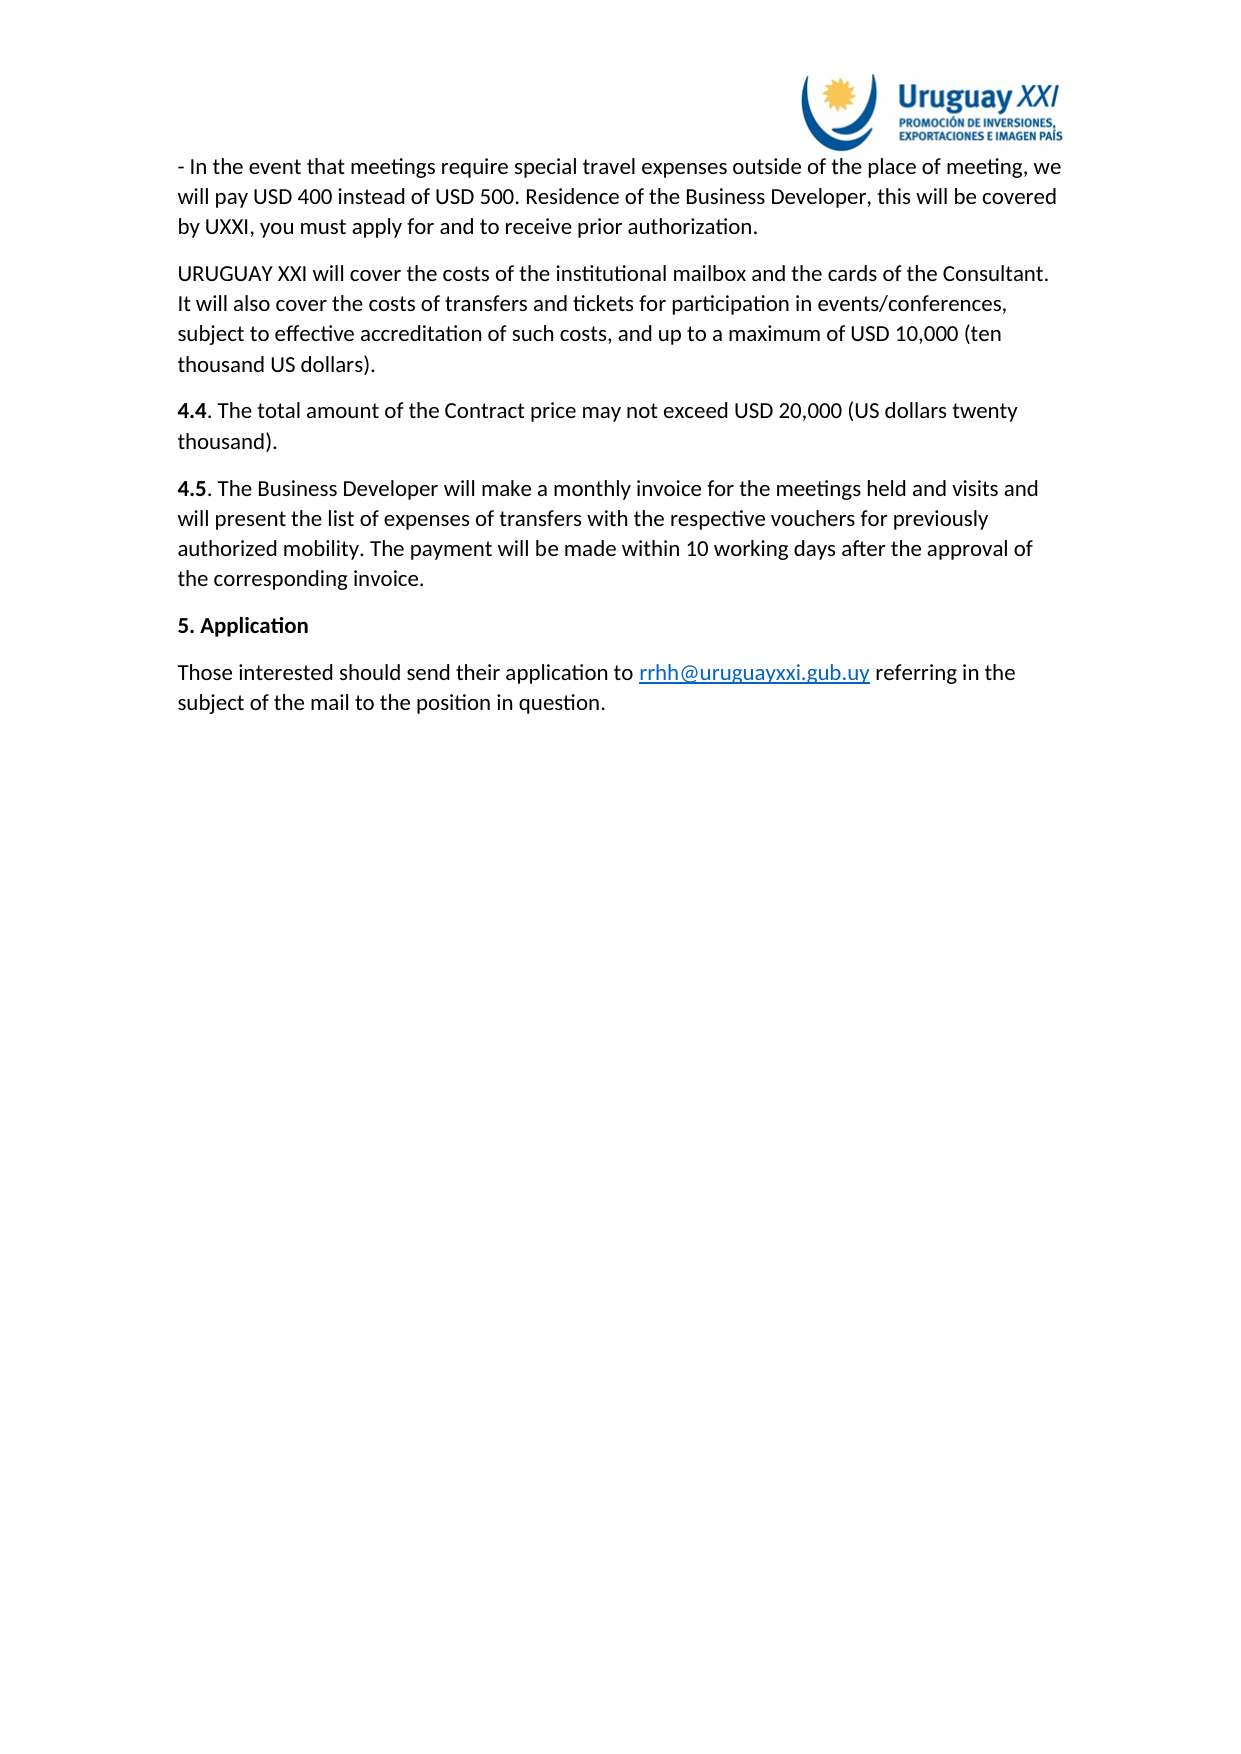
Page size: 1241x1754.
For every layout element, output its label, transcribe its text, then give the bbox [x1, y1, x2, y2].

text 4.5. The Business Developer will make a monthly invoice for the meetings held and visits and will present the list of expenses of transfers with the respective vouchers for previously authorized mobility. The payment will be made within 10 working days after the approval of the corresponding invoice. [177, 474, 1063, 592]
text 5. Application [177, 611, 1063, 639]
picture [799, 73, 1064, 152]
text URUGUAY XXI will cover the costs of the institutional mailbox and the cards of the Consultant. It will also cover the costs of transfers and tickets for participation in events/conferences, subject to effective accreditation of such costs, and up to a maximum of USD 10,000 (ten thousand US dollars). [177, 259, 1063, 378]
text - In the event that meetings require special travel expenses outside of the place of meeting, we will pay USD 400 instead of USD 500. Residence of the Business Developer, this will be covered by UXXI, you must apply for and to receive prior authorization. [177, 152, 1063, 240]
text Those interested should send their application to rrhh@uruguayxxi.gub.uy referring in the subject of the mail to the position in question. [177, 658, 1063, 716]
text 4.4. The total amount of the Contract price may not exceed USD 20,000 (US dollars twenty thousand). [177, 397, 1063, 455]
